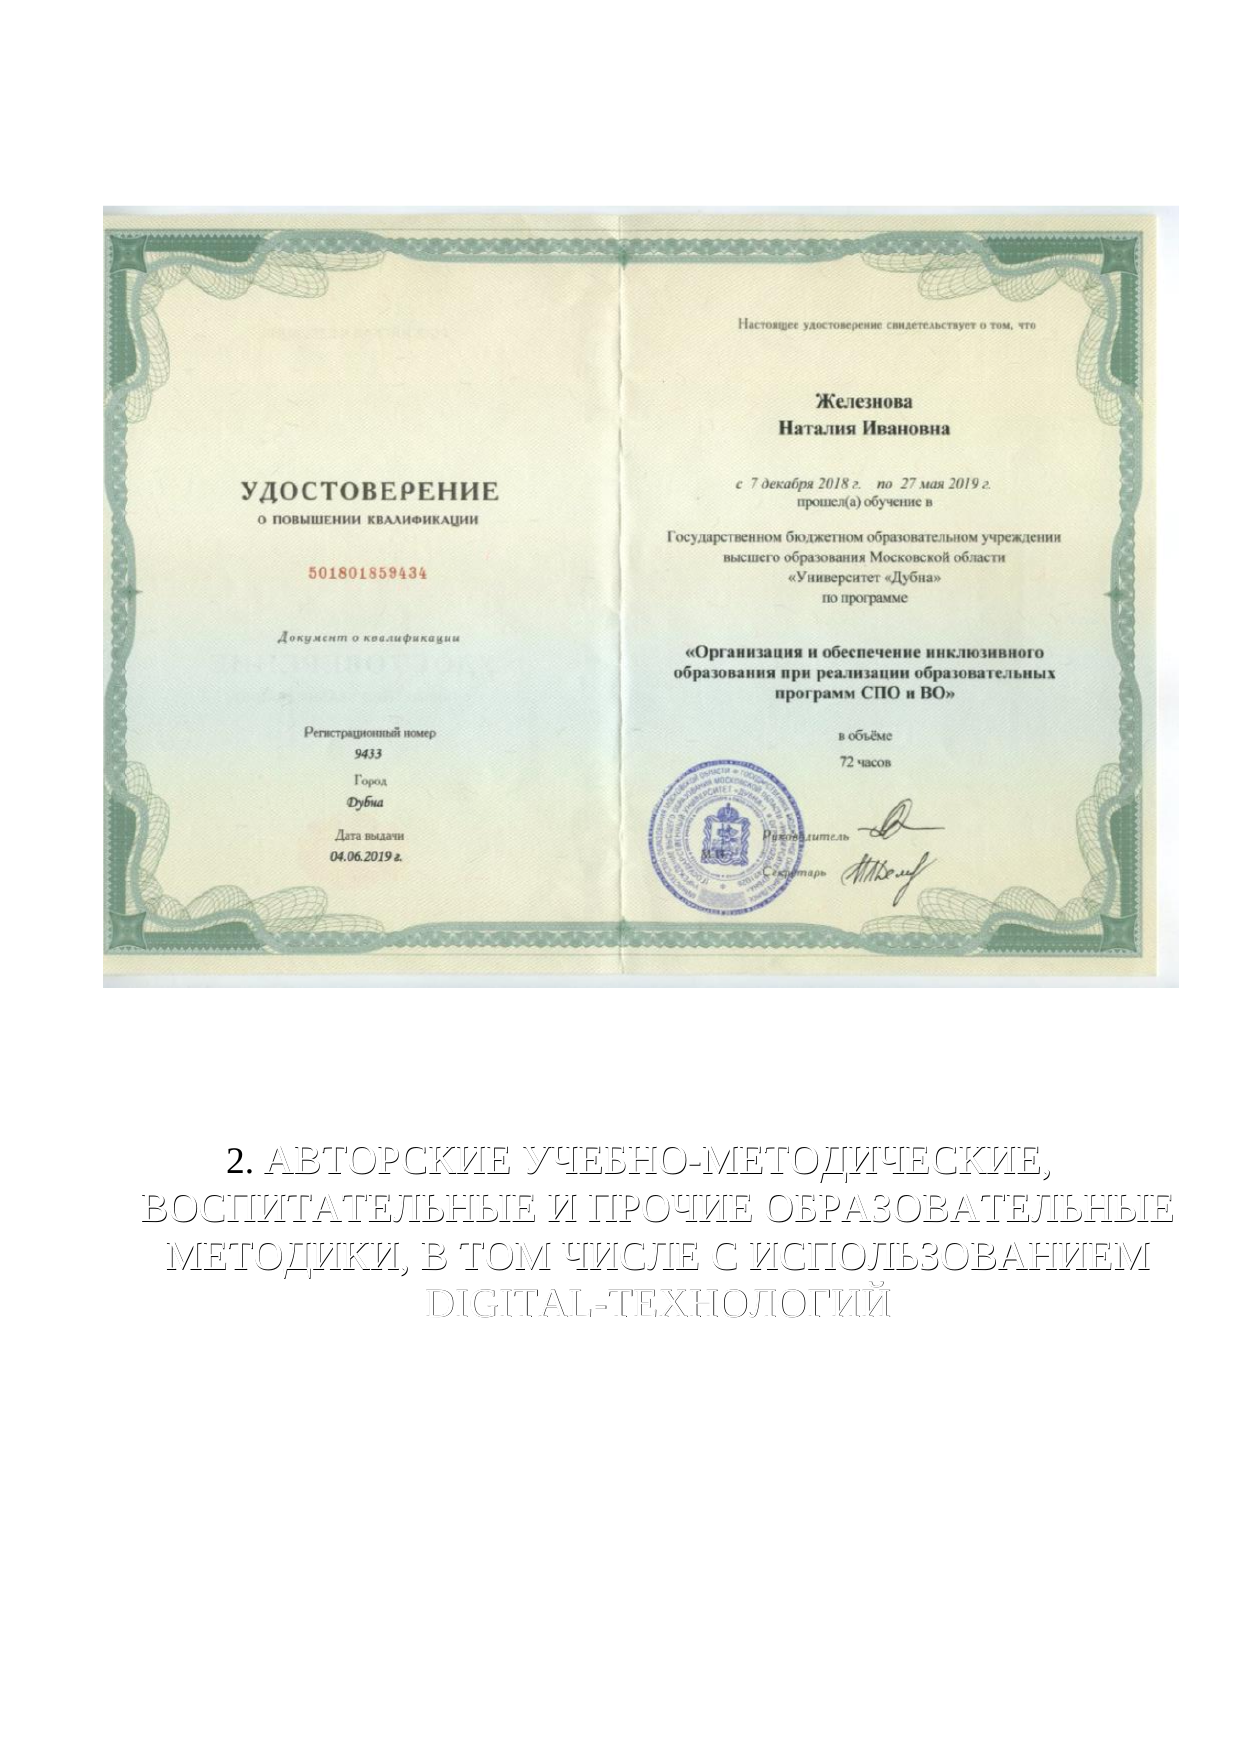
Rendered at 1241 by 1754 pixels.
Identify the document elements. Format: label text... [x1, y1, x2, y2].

picture [104, 206, 1179, 988]
list Авторские учебно-методические, воспитательные и прочие образовательные методики, в том числе с использованием digital-технологий [97, 1134, 1181, 1326]
